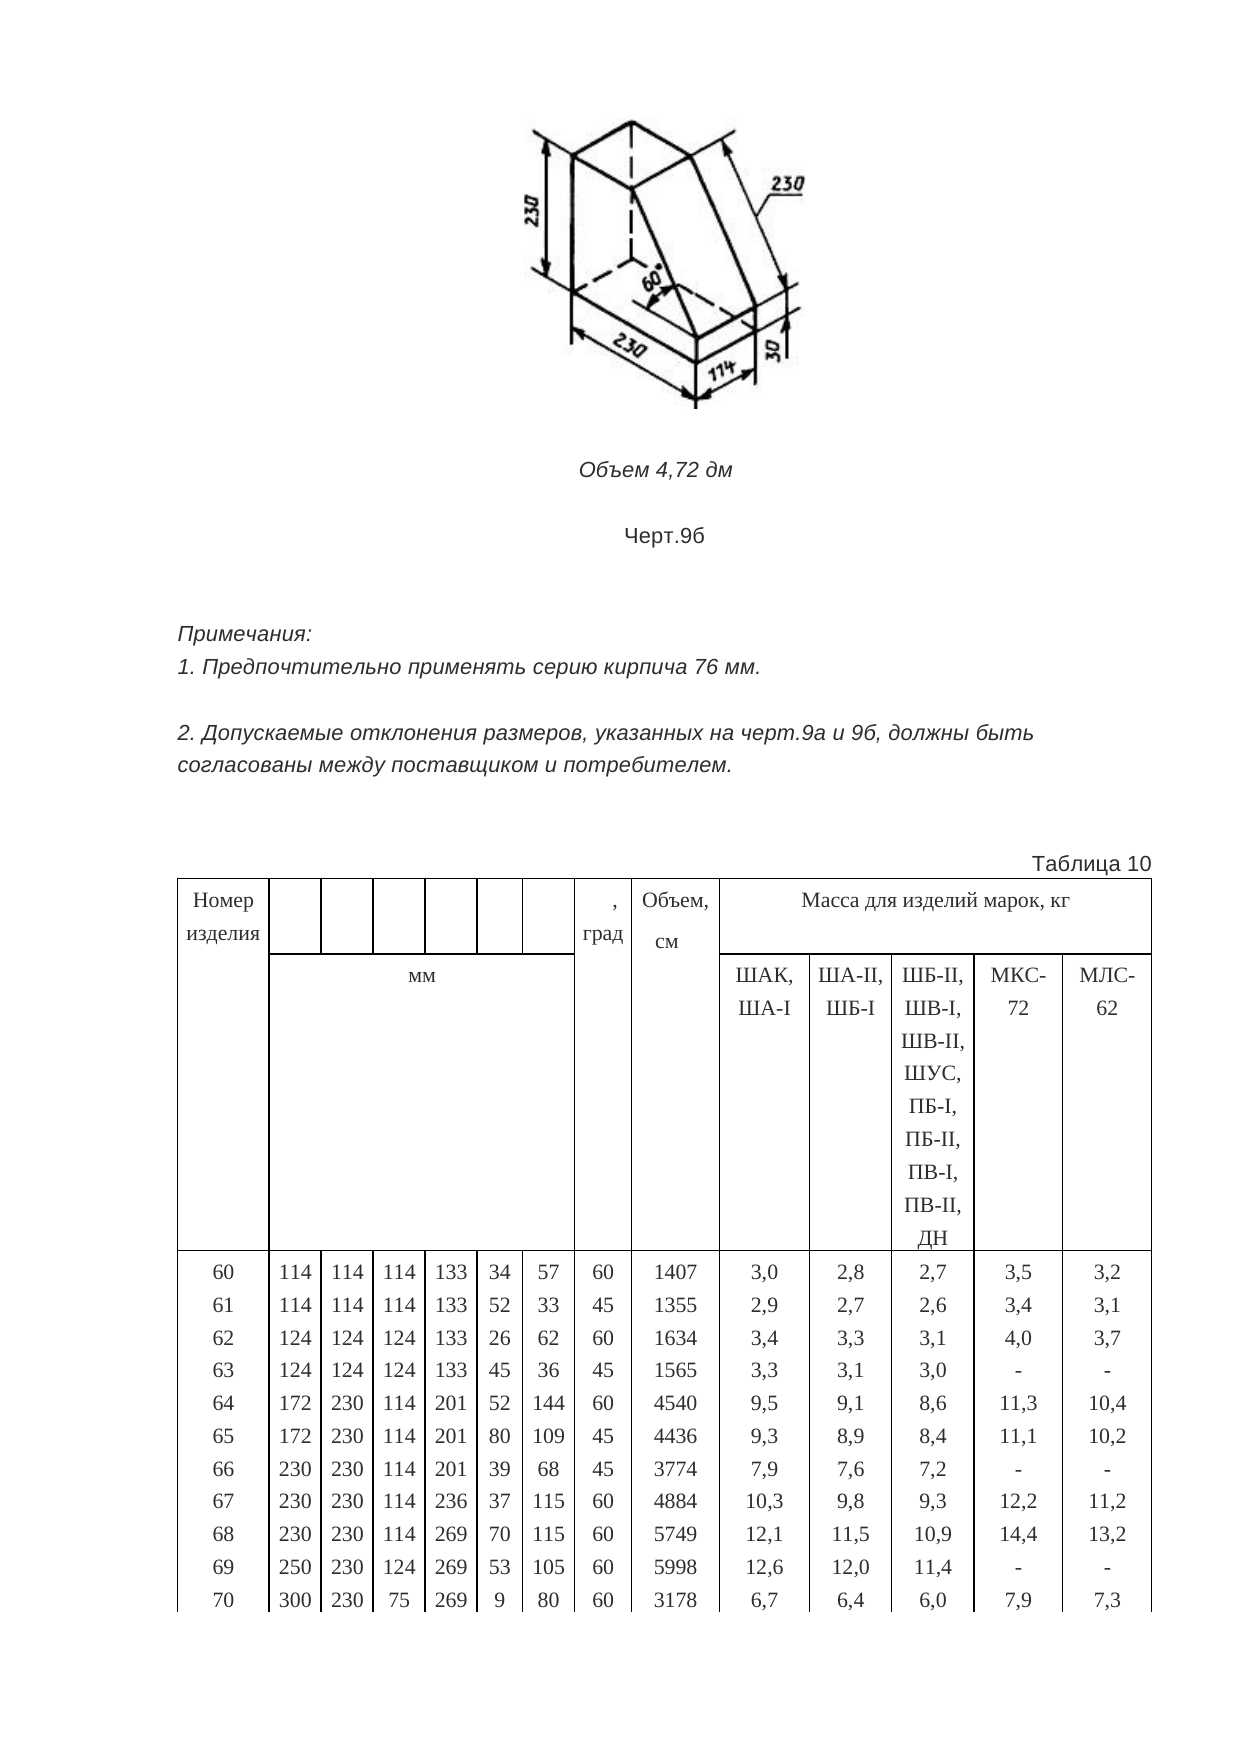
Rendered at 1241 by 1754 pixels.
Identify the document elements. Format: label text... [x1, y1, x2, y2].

table_cell 269 [426, 1514, 476, 1547]
table_cell 80 [478, 1415, 522, 1448]
table_cell 269 [426, 1547, 476, 1579]
table_cell [178, 953, 268, 1250]
table_cell 6,7 [720, 1579, 809, 1612]
table_cell [270, 879, 320, 953]
table_cell 3,1 [1063, 1284, 1151, 1317]
text Таблица 10 [177, 843, 1152, 876]
table_cell 3774 [632, 1448, 719, 1481]
table_cell 133 [426, 1284, 476, 1317]
table_cell 12,6 [720, 1547, 809, 1579]
table_cell 11,3 [975, 1383, 1062, 1415]
table_cell 5998 [632, 1547, 719, 1579]
table_cell 69 [178, 1547, 268, 1579]
table_cell 9,3 [892, 1481, 973, 1514]
text Объем 4,72 дм [177, 409, 1152, 482]
table_cell 124 [322, 1350, 372, 1382]
table_cell 60 [575, 1579, 631, 1612]
table_cell 7,3 [1063, 1579, 1151, 1612]
table_cell [426, 879, 476, 953]
table_cell 105 [523, 1547, 574, 1579]
table_cell 124 [270, 1350, 320, 1382]
table_cell 9,3 [720, 1415, 809, 1448]
table_cell 1355 [632, 1284, 719, 1317]
table_cell - [975, 1448, 1062, 1481]
table_cell 230 [270, 1448, 320, 1481]
table_cell 11,5 [810, 1514, 891, 1547]
table_cell 124 [322, 1317, 372, 1350]
table_cell - [1063, 1350, 1151, 1382]
table_cell 124 [374, 1547, 424, 1579]
table_cell 66 [178, 1448, 268, 1481]
table_cell 230 [322, 1514, 372, 1547]
table_cell 109 [523, 1415, 574, 1448]
table_cell 230 [322, 1415, 372, 1448]
table_cell 34 [478, 1251, 522, 1284]
table_cell 114 [374, 1284, 424, 1317]
table_cell 201 [426, 1448, 476, 1481]
table_cell 124 [374, 1350, 424, 1382]
table_cell 60 [575, 1251, 631, 1284]
table_cell 26 [478, 1317, 522, 1350]
table_cell Номер изделия [178, 879, 268, 953]
table_cell 9 [478, 1579, 522, 1612]
table_cell 45 [575, 1284, 631, 1317]
table_cell Масса для изделий марок, кг [720, 879, 1151, 953]
table_cell 9,5 [720, 1383, 809, 1415]
table_cell - [1063, 1547, 1151, 1579]
table_cell 172 [270, 1383, 320, 1415]
table_cell 10,3 [720, 1481, 809, 1514]
table_cell 114 [270, 1251, 320, 1284]
table_cell [374, 879, 424, 953]
table_cell 4540 [632, 1383, 719, 1415]
table_cell 201 [426, 1415, 476, 1448]
table_cell [632, 953, 719, 1250]
table_cell ША-II, ШБ-I [810, 955, 891, 1250]
table_cell 230 [322, 1481, 372, 1514]
table_cell ШБ-II, ШВ-I, ШВ-II, ШУС, ПБ-I, ПБ-II, ПВ-I, ПВ-II, ДН [892, 955, 973, 1250]
table_cell 36 [523, 1350, 574, 1382]
table_cell 13,2 [1063, 1514, 1151, 1547]
table_cell 114 [374, 1415, 424, 1448]
table_cell 3178 [632, 1579, 719, 1612]
table_cell 144 [523, 1383, 574, 1415]
table_cell 114 [270, 1284, 320, 1317]
table_cell 3,4 [720, 1317, 809, 1350]
table_cell 52 [478, 1284, 522, 1317]
table_cell 12,1 [720, 1514, 809, 1547]
table_cell - [975, 1547, 1062, 1579]
table_cell 60 [575, 1547, 631, 1579]
table_cell 67 [178, 1481, 268, 1514]
table_cell 3,4 [975, 1284, 1062, 1317]
table_cell 3,3 [720, 1350, 809, 1382]
table_cell 6,4 [810, 1579, 891, 1612]
table_cell 64 [178, 1383, 268, 1415]
table_cell ШАК, ША-I [720, 955, 809, 1250]
table_cell , град [575, 879, 631, 953]
table_cell 11,1 [975, 1415, 1062, 1448]
table_cell 8,9 [810, 1415, 891, 1448]
table_cell 114 [374, 1251, 424, 1284]
table_cell 63 [178, 1350, 268, 1382]
table_cell 8,6 [892, 1383, 973, 1415]
table_cell 45 [478, 1350, 522, 1382]
table_cell 70 [178, 1579, 268, 1612]
table_cell 114 [374, 1514, 424, 1547]
table_cell мм [270, 955, 574, 1250]
table_cell 62 [178, 1317, 268, 1350]
table_cell 236 [426, 1481, 476, 1514]
table_cell 2,7 [810, 1284, 891, 1317]
table_cell 7,9 [975, 1579, 1062, 1612]
text 1. Предпочтительно применять серию кирпича 76 мм. [177, 646, 1152, 712]
table_cell 230 [322, 1448, 372, 1481]
table_cell 10,2 [1063, 1415, 1151, 1448]
table_cell 114 [374, 1448, 424, 1481]
table_cell 124 [270, 1317, 320, 1350]
table_cell 37 [478, 1481, 522, 1514]
table_cell 12,0 [810, 1547, 891, 1579]
table_cell 133 [426, 1350, 476, 1382]
table_cell 7,9 [720, 1448, 809, 1481]
table_cell 3,7 [1063, 1317, 1151, 1350]
table_cell 45 [575, 1448, 631, 1481]
table_cell 114 [374, 1481, 424, 1514]
table_cell 70 [478, 1514, 522, 1547]
picture [523, 118, 805, 409]
text Черт.9б [177, 482, 1152, 548]
table_cell МЛС-62 [1063, 955, 1151, 1250]
table_cell 3,3 [810, 1317, 891, 1350]
table_cell 60 [575, 1383, 631, 1415]
table_cell 60 [575, 1514, 631, 1547]
table_cell 250 [270, 1547, 320, 1579]
table_cell 75 [374, 1579, 424, 1612]
table_cell 10,4 [1063, 1383, 1151, 1415]
table_cell 5749 [632, 1514, 719, 1547]
table_cell 4436 [632, 1415, 719, 1448]
table_cell 12,2 [975, 1481, 1062, 1514]
table_cell [523, 879, 574, 953]
table_cell 114 [322, 1284, 372, 1317]
table_cell 60 [575, 1481, 631, 1514]
table_cell 3,5 [975, 1251, 1062, 1284]
table_cell 133 [426, 1317, 476, 1350]
table_cell 201 [426, 1383, 476, 1415]
table_cell 3,1 [892, 1317, 973, 1350]
table_cell 57 [523, 1251, 574, 1284]
table_cell 6,0 [892, 1579, 973, 1612]
text 2. Допускаемые отклонения размеров, указанных на черт.9а и 9б, должны быть согласованы между поставщиком и потребителем. [177, 712, 1152, 843]
table_cell 14,4 [975, 1514, 1062, 1547]
table_cell 2,9 [720, 1284, 809, 1317]
table_cell Объем, см [632, 879, 719, 953]
table_cell 60 [178, 1251, 268, 1284]
table_cell 53 [478, 1547, 522, 1579]
table_cell 115 [523, 1514, 574, 1547]
table_cell 62 [523, 1317, 574, 1350]
table_cell 8,4 [892, 1415, 973, 1448]
table_cell 2,8 [810, 1251, 891, 1284]
table_cell 4884 [632, 1481, 719, 1514]
table_cell - [975, 1350, 1062, 1382]
table_cell 230 [270, 1514, 320, 1547]
table_cell 1634 [632, 1317, 719, 1350]
table_cell 124 [374, 1317, 424, 1350]
table_cell 3,0 [720, 1251, 809, 1284]
table_cell 11,4 [892, 1547, 973, 1579]
table_cell 7,2 [892, 1448, 973, 1481]
table_cell 2,7 [892, 1251, 973, 1284]
table_cell 61 [178, 1284, 268, 1317]
table_cell 300 [270, 1579, 320, 1612]
table_cell 65 [178, 1415, 268, 1448]
table_cell 3,1 [810, 1350, 891, 1382]
table_cell 9,1 [810, 1383, 891, 1415]
table_cell 115 [523, 1481, 574, 1514]
table_cell - [1063, 1448, 1151, 1481]
table_cell 10,9 [892, 1514, 973, 1547]
table_cell [478, 879, 522, 953]
table_cell 3,0 [892, 1350, 973, 1382]
table_cell 80 [523, 1579, 574, 1612]
text Примечания: [177, 548, 1152, 646]
table_cell 52 [478, 1383, 522, 1415]
table_cell 7,6 [810, 1448, 891, 1481]
table_cell 172 [270, 1415, 320, 1448]
table_cell 3,2 [1063, 1251, 1151, 1284]
table_cell 39 [478, 1448, 522, 1481]
table_cell 230 [270, 1481, 320, 1514]
table_cell 230 [322, 1547, 372, 1579]
table_cell 1565 [632, 1350, 719, 1382]
table_cell [322, 879, 372, 953]
table_cell 9,8 [810, 1481, 891, 1514]
table_cell 133 [426, 1251, 476, 1284]
table_cell 230 [322, 1383, 372, 1415]
table_cell 114 [322, 1251, 372, 1284]
table_cell 11,2 [1063, 1481, 1151, 1514]
table_cell 114 [374, 1383, 424, 1415]
table_cell 269 [426, 1579, 476, 1612]
table_cell 230 [322, 1579, 372, 1612]
table_cell 45 [575, 1415, 631, 1448]
table_cell 33 [523, 1284, 574, 1317]
table_cell [575, 953, 631, 1250]
table_cell 45 [575, 1350, 631, 1382]
table_cell 68 [523, 1448, 574, 1481]
table_cell МКС-72 [975, 955, 1062, 1250]
table_cell 4,0 [975, 1317, 1062, 1350]
table_cell 68 [178, 1514, 268, 1547]
table_cell 2,6 [892, 1284, 973, 1317]
table_cell 1407 [632, 1251, 719, 1284]
table_cell 60 [575, 1317, 631, 1350]
